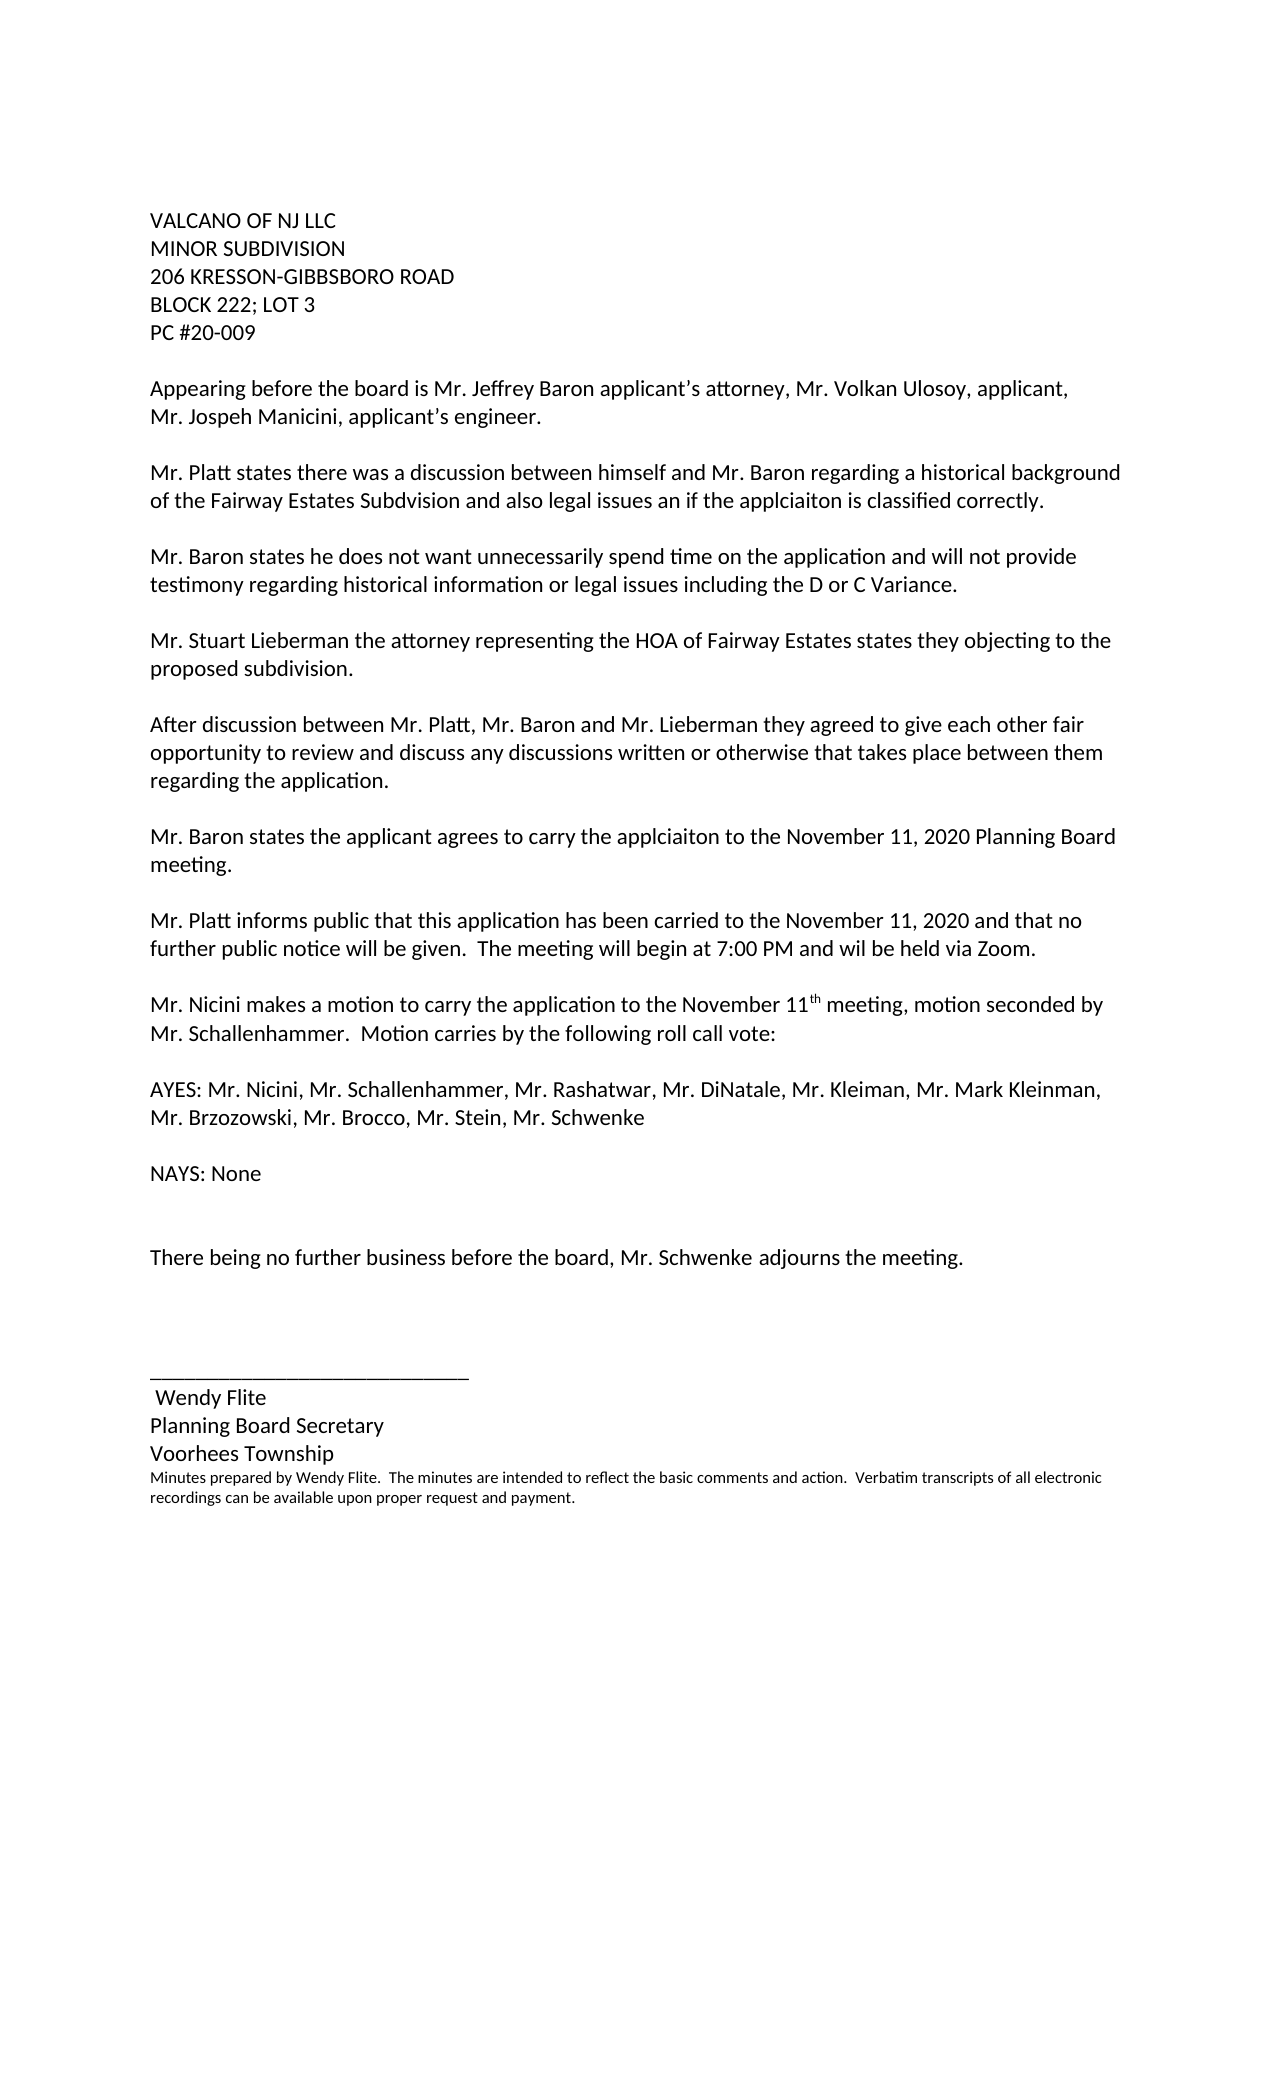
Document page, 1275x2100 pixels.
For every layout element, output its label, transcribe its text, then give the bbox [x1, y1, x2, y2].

text NAYS: None [150, 1159, 1125, 1187]
text Mr. Platt informs public that this application has been carried to the November 11, 2020 and that no further public notice will be given. The meeting will begin at 7:00 PM and wil be held via Zoom. [150, 907, 1125, 963]
text AYES: Mr. Nicini, Mr. Schallenhammer, Mr. Rashatwar, Mr. DiNatale, Mr. Kleiman, Mr. Mark Kleinman, Mr. Brzozowski, Mr. Brocco, Mr. Stein, Mr. Schwenke [150, 1075, 1125, 1131]
text Minutes prepared by Wendy Flite. The minutes are intended to reflect the basic comments and action. Verbatim transcripts of all electronic recordings can be available upon proper request and payment. [150, 1467, 1125, 1508]
text Mr. Stuart Lieberman the attorney representing the HOA of Fairway Estates states they objecting to the proposed subdivision. [150, 626, 1125, 682]
text Mr. Nicini makes a motion to carry the application to the November 11th meeting, motion seconded by Mr. Schallenhammer. Motion carries by the following roll call vote: [150, 991, 1125, 1047]
text Mr. Baron states the applicant agrees to carry the applciaiton to the November 11, 2020 Planning Board meeting. [150, 822, 1125, 878]
text Mr. Platt states there was a discussion between himself and Mr. Baron regarding a historical background of the Fairway Estates Subdvision and also legal issues an if the applciaiton is classified correctly. [150, 458, 1125, 514]
text Voorhees Township [150, 1439, 1125, 1467]
text 206 KRESSON-GIBBSBORO ROAD [150, 262, 1125, 290]
text Mr. Jospeh Manicini, applicant’s engineer. [150, 402, 1125, 430]
text Planning Board Secretary [150, 1411, 1125, 1439]
text BLOCK 222; LOT 3 [150, 290, 1125, 318]
text Appearing before the board is Mr. Jeffrey Baron applicant’s attorney, Mr. Volkan Ulosoy, applicant, [150, 374, 1125, 402]
text There being no further business before the board, Mr. Schwenke adjourns the meeting. [150, 1243, 1125, 1271]
text VALCANO OF NJ LLC [150, 206, 1125, 234]
text After discussion between Mr. Platt, Mr. Baron and Mr. Lieberman they agreed to give each other fair opportunity to review and discuss any discussions written or otherwise that takes place between them regarding the application. [150, 710, 1125, 794]
text ____________________________ [150, 1355, 1125, 1383]
text Wendy Flite [150, 1383, 1125, 1411]
text PC #20-009 [150, 318, 1125, 346]
text MINOR SUBDIVISION [150, 234, 1125, 262]
text Mr. Baron states he does not want unnecessarily spend time on the application and will not provide testimony regarding historical information or legal issues including the D or C Variance. [150, 542, 1125, 598]
